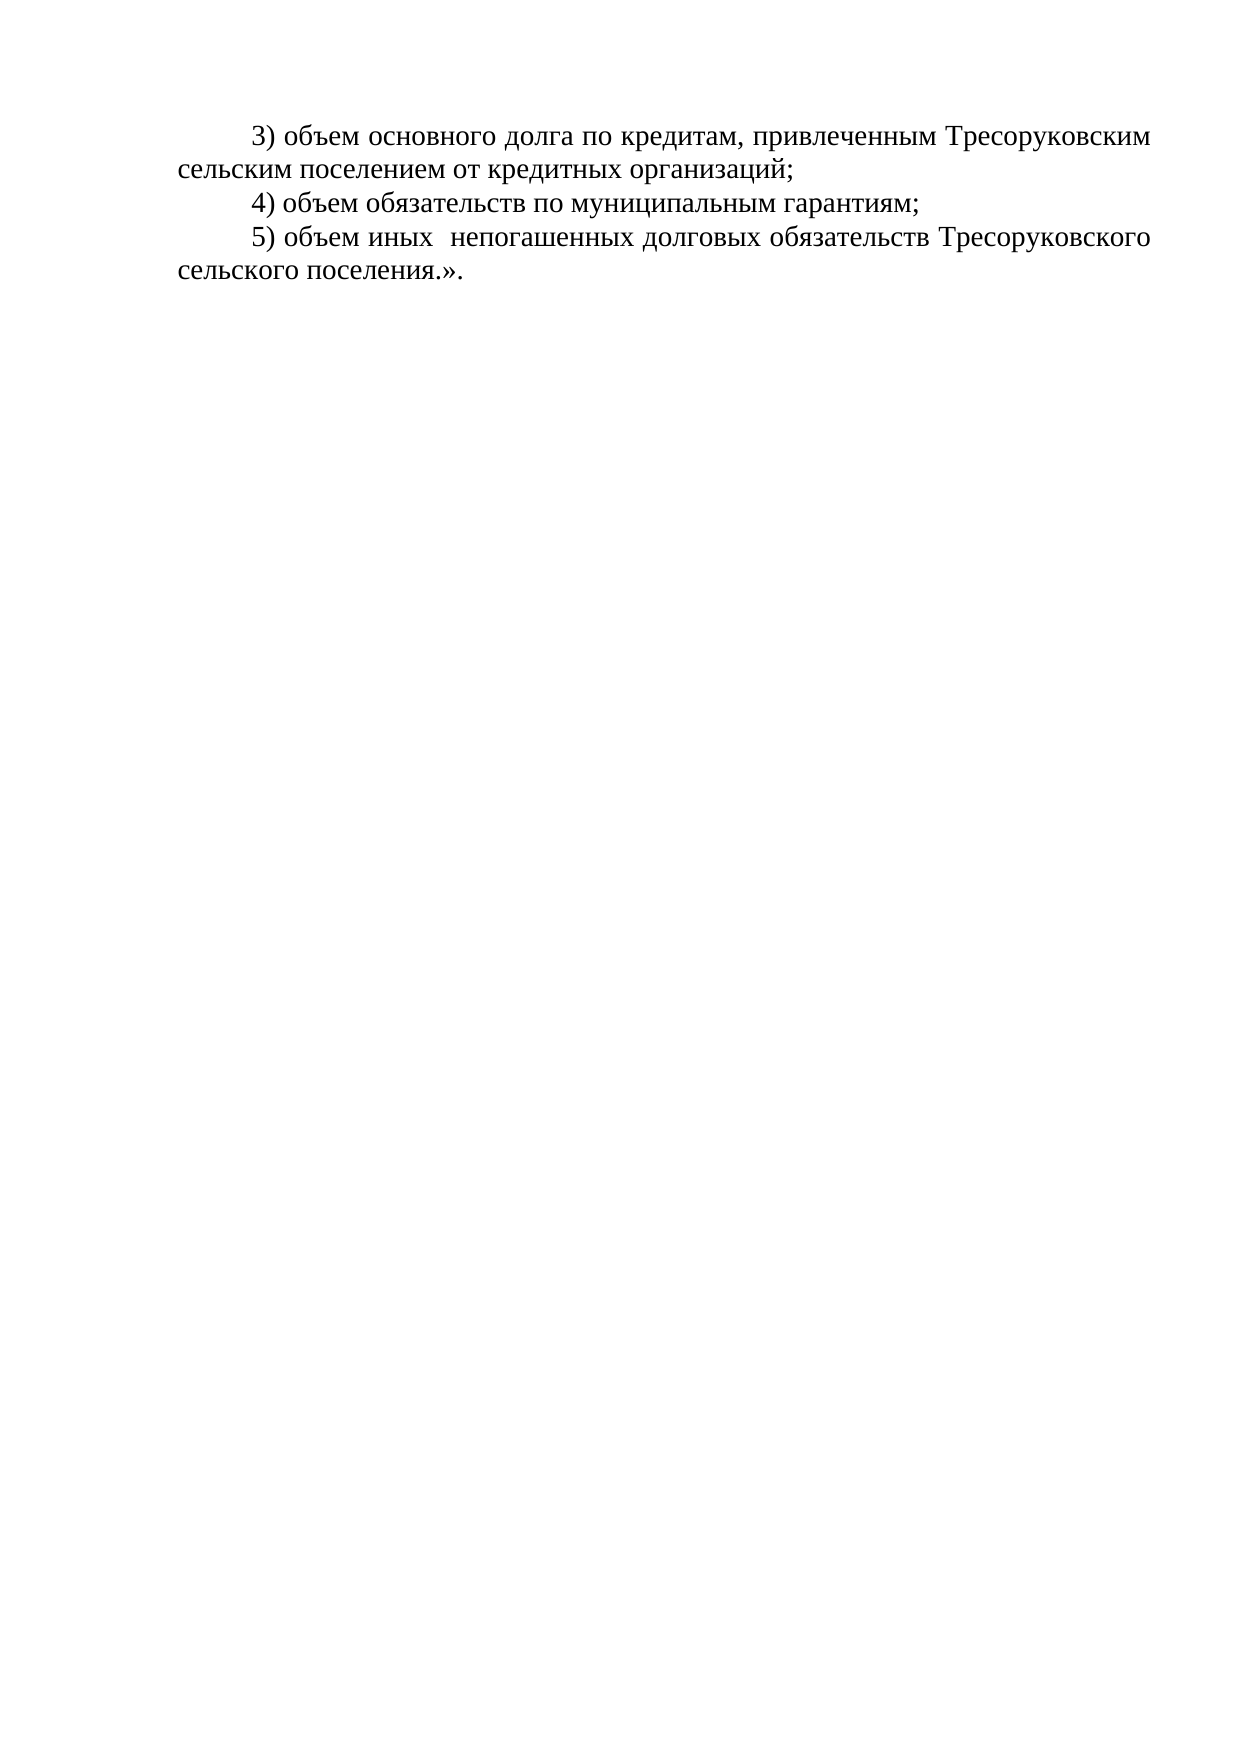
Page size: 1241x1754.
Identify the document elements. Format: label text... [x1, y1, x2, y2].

text 5) объем иных непогашенных долговых обязательств Тресоруковского сельского поселения.». [177, 219, 1152, 286]
text 3) объем основного долга по кредитам, привлеченным Тресоруковским сельским поселением от кредитных организаций; [177, 118, 1152, 185]
text 4) объем обязательств по муниципальным гарантиям; [177, 185, 1152, 219]
